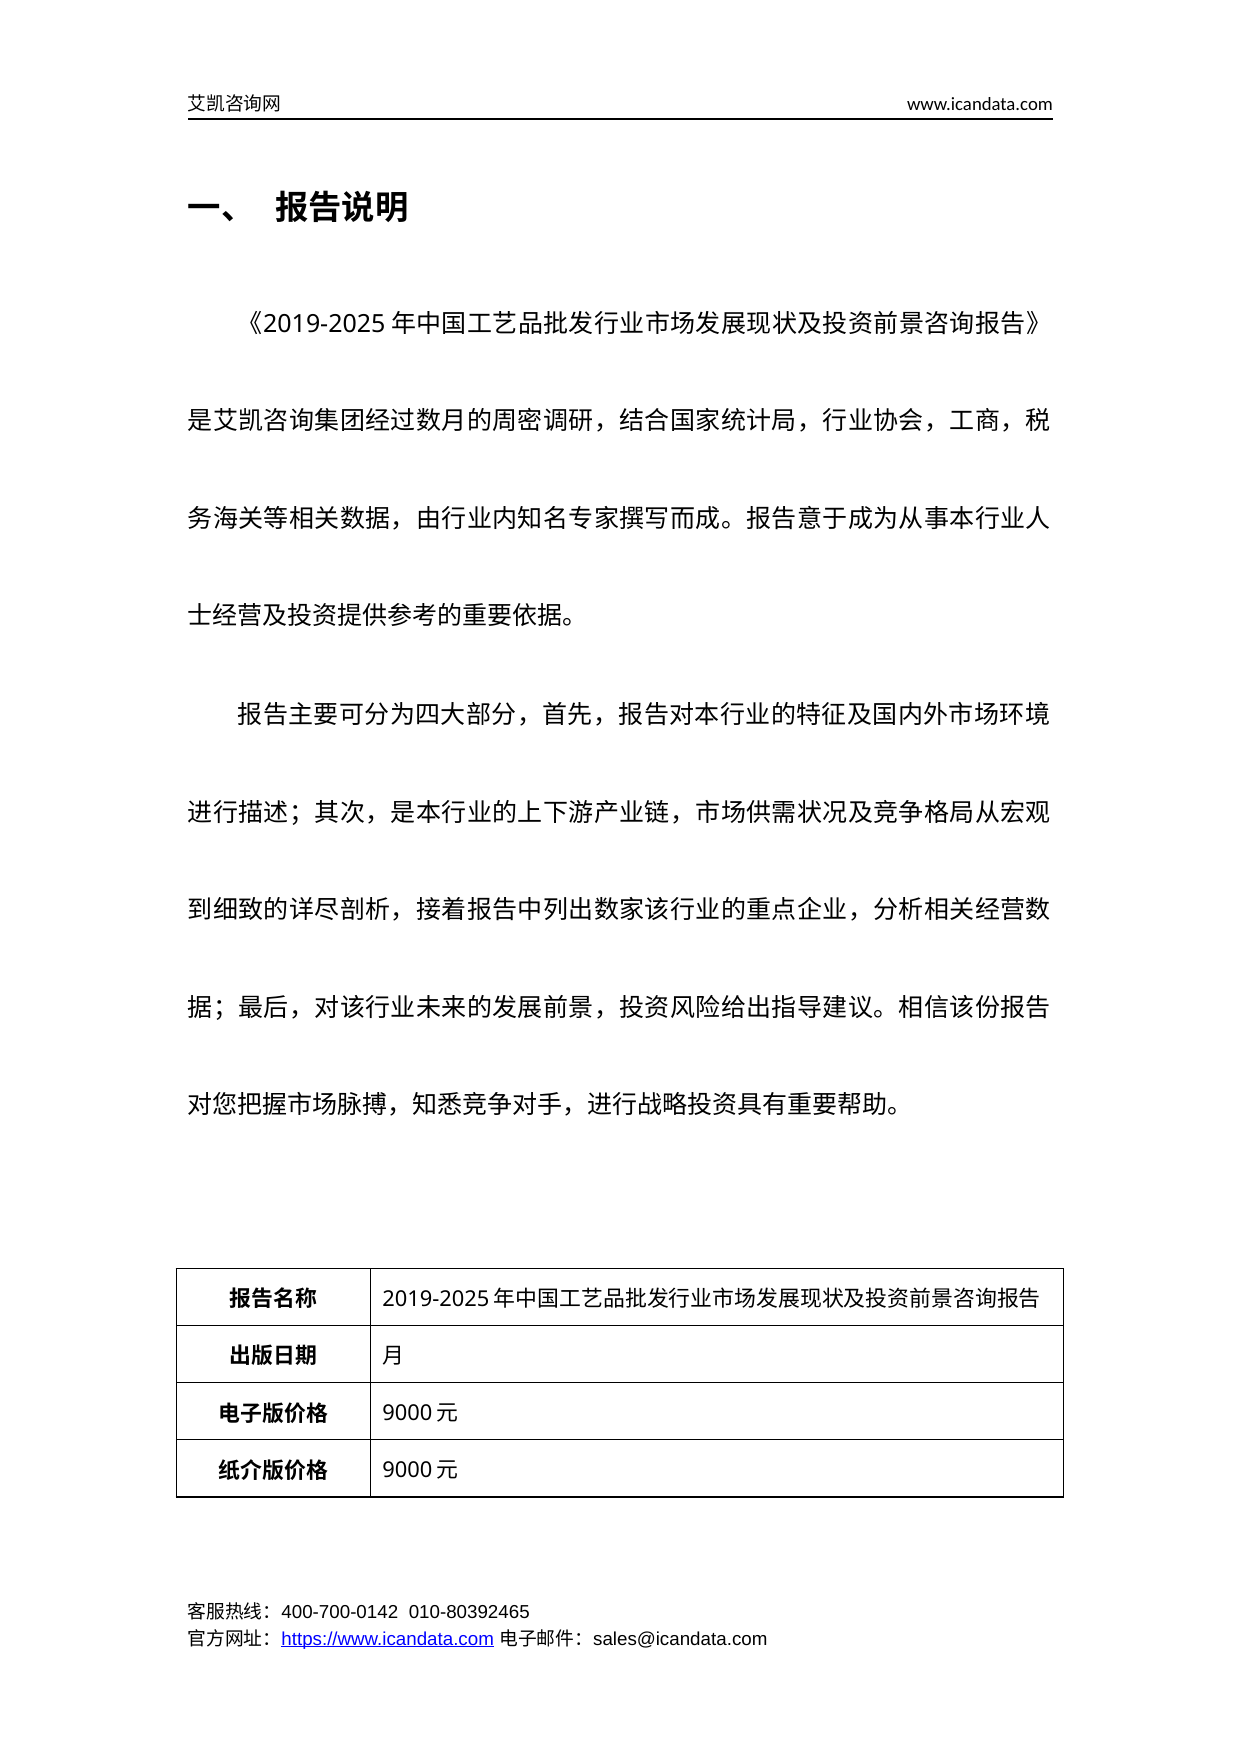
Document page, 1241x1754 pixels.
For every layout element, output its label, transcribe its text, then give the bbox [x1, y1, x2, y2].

text 《2019-2025年中国工艺品批发行业市场发展现状及投资前景咨询报告》是艾凯咨询集团经过数月的周密调研，结合国家统计局，行业协会，工商，税务海关等相关数据，由行业内知名专家撰写而成。报告意于成为从事本行业人士经营及投资提供参考的重要依据。 [187, 289, 1053, 646]
table_cell 月 [371, 1326, 1063, 1382]
table_cell 纸介版价格 [177, 1440, 370, 1496]
subtitle 报告说明 [187, 172, 1053, 237]
table_cell 电子版价格 [177, 1383, 370, 1439]
table_header 2019-2025年中国工艺品批发行业市场发展现状及投资前景咨询报告 [371, 1269, 1063, 1325]
table_header 报告名称 [177, 1269, 370, 1325]
table_cell 出版日期 [177, 1326, 370, 1382]
text 报告主要可分为四大部分，首先，报告对本行业的特征及国内外市场环境进行描述；其次，是本行业的上下游产业链，市场供需状况及竞争格局从宏观到细致的详尽剖析，接着报告中列出数家该行业的重点企业，分析相关经营数据；最后，对该行业未来的发展前景，投资风险给出指导建议。相信该份报告对您把握市场脉搏，知悉竞争对手，进行战略投资具有重要帮助。 [187, 681, 1053, 1136]
table_cell 9000元 [371, 1440, 1063, 1496]
table_cell 9000元 [371, 1383, 1063, 1439]
